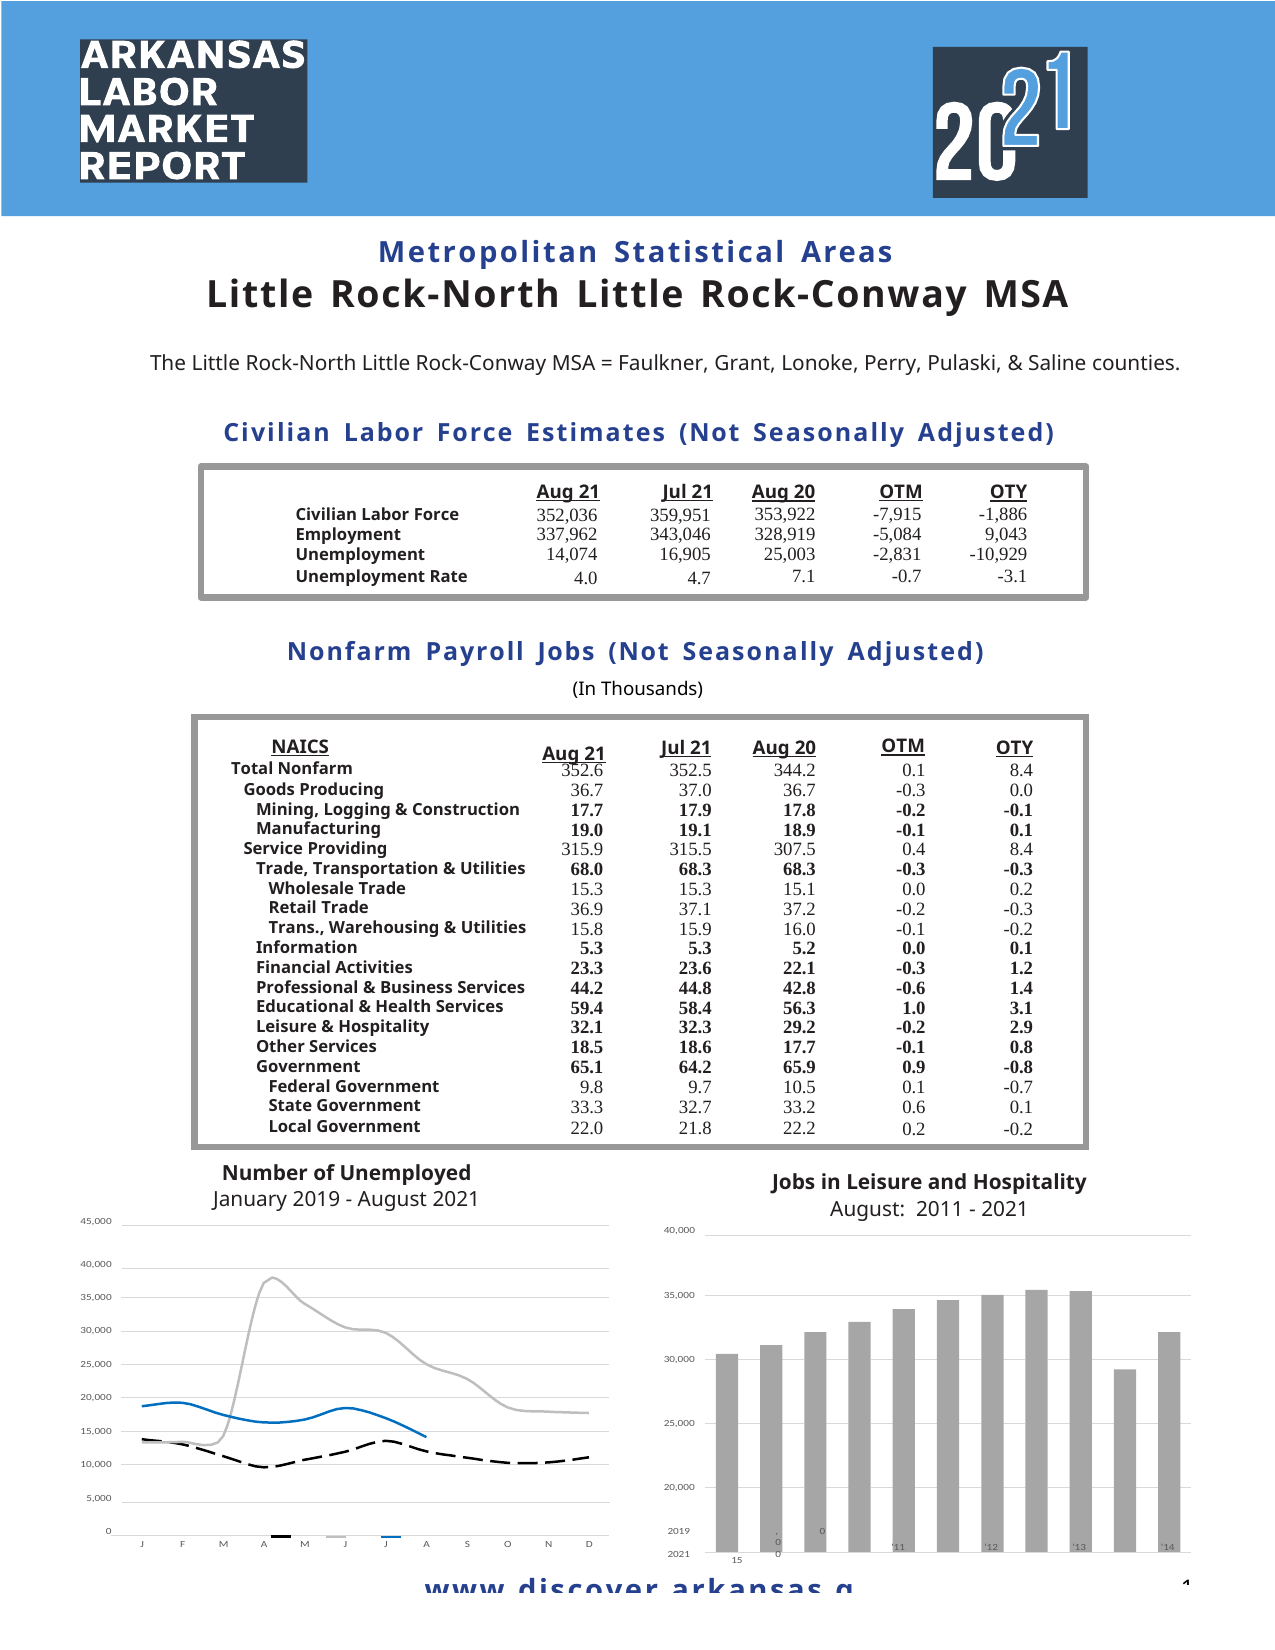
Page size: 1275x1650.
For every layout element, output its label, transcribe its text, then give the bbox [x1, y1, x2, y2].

table_cell 2.9 [956, 1020, 1083, 1039]
text 0 J F M A M J J A S O N D [106, 1525, 609, 1549]
table_cell -0.3 [846, 960, 956, 980]
table_cell -0.6 [846, 980, 956, 1000]
table_cell 0.2 [846, 1119, 956, 1144]
table_header OTY [946, 468, 1032, 505]
table_cell -5,084 [844, 527, 946, 546]
table_cell 0.1 [956, 941, 1083, 960]
table_cell 0.0 [846, 941, 956, 960]
table_cell 3.1 [956, 1000, 1083, 1020]
table_cell 0.0 [956, 782, 1083, 802]
subtitle Metropolitan Statistical Areas [195, 233, 1082, 269]
table_cell Total Nonfarm 352.6 [198, 760, 627, 782]
table_cell -10,929 [946, 546, 1032, 566]
table_cell 15.9 [628, 921, 729, 941]
table_cell 352,036 [494, 505, 624, 527]
table_cell -1,886 [946, 505, 1032, 527]
table_cell 9.7 [628, 1079, 729, 1099]
table_cell 7.1 [733, 566, 844, 598]
table_cell 32.7 [628, 1099, 729, 1119]
table_cell 37.0 [628, 782, 729, 802]
text (In Thousands) [195, 676, 1081, 701]
table_cell Leisure & Hospitality 32.1 [198, 1020, 627, 1039]
subtitle Little Rock-North Little Rock-Conway MSA [193, 269, 1081, 317]
table_cell 337,962 [494, 527, 624, 546]
table_cell 33.2 [729, 1099, 846, 1119]
table_header Aug 20 [733, 468, 844, 505]
table_cell -3.1 [946, 566, 1032, 598]
table_cell 1.0 [846, 1000, 956, 1020]
table_cell Other Services 18.5 [198, 1040, 627, 1059]
table_cell 315.5 [628, 842, 729, 861]
table_cell 23.6 [628, 960, 729, 980]
table_cell 352.5 [628, 760, 729, 782]
table_cell Employment [290, 527, 494, 546]
table_cell 14,074 [494, 546, 624, 566]
table_cell 64.2 [628, 1059, 729, 1079]
table_cell -0.3 [846, 861, 956, 881]
table_header [290, 468, 494, 505]
table_cell 18.6 [628, 1040, 729, 1059]
table_cell 44.8 [628, 980, 729, 1000]
table_cell 353,922 [733, 505, 844, 527]
table_cell 17.8 [729, 802, 846, 822]
table_cell 58.4 [628, 1000, 729, 1020]
table_cell Wholesale Trade 15.3 [198, 881, 627, 901]
table_cell Manufacturing 19.0 [198, 822, 627, 842]
table_cell 5.3 [628, 941, 729, 960]
table_header OTM [846, 720, 956, 759]
table_cell Service Providing 315.9 [198, 842, 627, 861]
table_cell State Government 33.3 [198, 1099, 627, 1119]
text Jobs in Leisure and Hospitality [646, 1169, 1213, 1195]
table_cell -0.2 [956, 1119, 1083, 1144]
table_cell 15.3 [628, 881, 729, 901]
table_cell 0.1 [956, 1099, 1083, 1119]
table_cell 8.4 [956, 760, 1083, 782]
table_cell 1.2 [956, 960, 1083, 980]
text Nonfarm Payroll Jobs (Not Seasonally Adjusted) [195, 633, 1081, 667]
table_cell Unemployment [290, 546, 494, 566]
table_cell Mining, Logging & Construction 17.7 [198, 802, 627, 822]
table_cell 9,043 [946, 527, 1032, 546]
table_cell Trade, Transportation & Utilities 68.0 [198, 861, 627, 881]
text August: 2011 - 2021 [646, 1195, 1213, 1221]
table_cell 4.7 [625, 566, 732, 598]
table_cell -0.2 [956, 921, 1083, 941]
table_cell 0.1 [846, 760, 956, 782]
table_cell 29.2 [729, 1020, 846, 1039]
table_cell 0.0 [846, 881, 956, 901]
table_cell Retail Trade 36.9 [198, 901, 627, 921]
table_cell 65.9 [729, 1059, 846, 1079]
text The Little Rock-North Little Rock-Conway MSA = Faulkner, Grant, Lonoke, Perry, Pulaski, & Saline counties. [150, 348, 1214, 376]
table_cell -0.1 [846, 822, 956, 842]
table_cell -0.2 [846, 802, 956, 822]
table_cell -0.1 [846, 1040, 956, 1059]
table_header Aug 21 [494, 468, 624, 505]
table_cell -0.7 [844, 566, 946, 598]
table_cell -0.3 [846, 782, 956, 802]
table_cell 16,905 [625, 546, 732, 566]
text January 2019 - August 2021 [79, 1186, 613, 1212]
table_header Jul 21 [628, 720, 729, 759]
table_cell Government 65.1 [198, 1059, 627, 1079]
table_cell 36.7 [729, 782, 846, 802]
table_cell 0.1 [956, 822, 1083, 842]
table_cell -0.3 [956, 861, 1083, 881]
table_cell 68.3 [729, 861, 846, 881]
table_cell Trans., Warehousing & Utilities 15.8 [198, 921, 627, 941]
table_cell -2,831 [844, 546, 946, 566]
table_cell 22.2 [729, 1119, 846, 1144]
table_cell 19.1 [628, 822, 729, 842]
table_cell -0.3 [956, 901, 1083, 921]
table_cell 0.6 [846, 1099, 956, 1119]
table_cell Educational & Health Services 59.4 [198, 1000, 627, 1020]
table_cell -0.2 [846, 901, 956, 921]
table_cell 22.1 [729, 960, 846, 980]
text 2019 2020 2021 [663, 1525, 694, 1559]
table_cell 16.0 [729, 921, 846, 941]
table_header Aug 20 [729, 720, 846, 759]
table_header OTM [844, 468, 946, 505]
table_cell 37.2 [729, 901, 846, 921]
text Number of Unemployed [79, 1159, 613, 1186]
table_cell Financial Activities 23.3 [198, 960, 627, 980]
table_cell 0.8 [956, 1040, 1083, 1059]
table_cell 37.1 [628, 901, 729, 921]
table_header OTY [956, 720, 1083, 759]
table_cell 359,951 [625, 505, 732, 527]
table_cell 307.5 [729, 842, 846, 861]
table_cell 8.4 [956, 842, 1083, 861]
table_cell 0.2 [956, 881, 1083, 901]
table_cell -0.7 [956, 1079, 1083, 1099]
text Civilian Labor Force Estimates (Not Seasonally Adjusted) [195, 415, 1082, 449]
table_cell -0.1 [956, 802, 1083, 822]
table_cell -0.8 [956, 1059, 1083, 1079]
table_header NAICS Aug 21 [198, 720, 627, 759]
table_cell 18.9 [729, 822, 846, 842]
table_cell 15.1 [729, 881, 846, 901]
table_cell -0.2 [846, 1020, 956, 1039]
table_cell Local Government 22.0 [198, 1119, 627, 1144]
table_cell 1.4 [956, 980, 1083, 1000]
table_cell 42.8 [729, 980, 846, 1000]
table_cell 17.9 [628, 802, 729, 822]
table_cell 17.7 [729, 1040, 846, 1059]
table_cell -7,915 [844, 505, 946, 527]
table_cell 344.2 [729, 760, 846, 782]
table_cell 10.5 [729, 1079, 846, 1099]
table_cell 5.2 [729, 941, 846, 960]
table_cell Goods Producing 36.7 [198, 782, 627, 802]
table_cell Professional & Business Services 44.2 [198, 980, 627, 1000]
table_cell 0.9 [846, 1059, 956, 1079]
table_cell -0.1 [846, 921, 956, 941]
table_cell 56.3 [729, 1000, 846, 1020]
table_cell 0.1 [846, 1079, 956, 1099]
table_cell 0.4 [846, 842, 956, 861]
table_cell Federal Government 9.8 [198, 1079, 627, 1099]
table_cell Unemployment Rate [290, 566, 494, 598]
table_cell 32.3 [628, 1020, 729, 1039]
table_header Jul 21 [625, 468, 732, 505]
table_cell 21.8 [628, 1119, 729, 1144]
table_cell Information 5.3 [198, 941, 627, 960]
table_cell 68.3 [628, 861, 729, 881]
table_cell 25,003 [733, 546, 844, 566]
table_cell 4.0 [494, 566, 624, 598]
table_cell 328,919 [733, 527, 844, 546]
table_cell 343,046 [625, 527, 732, 546]
table_cell Civilian Labor Force [290, 505, 494, 527]
